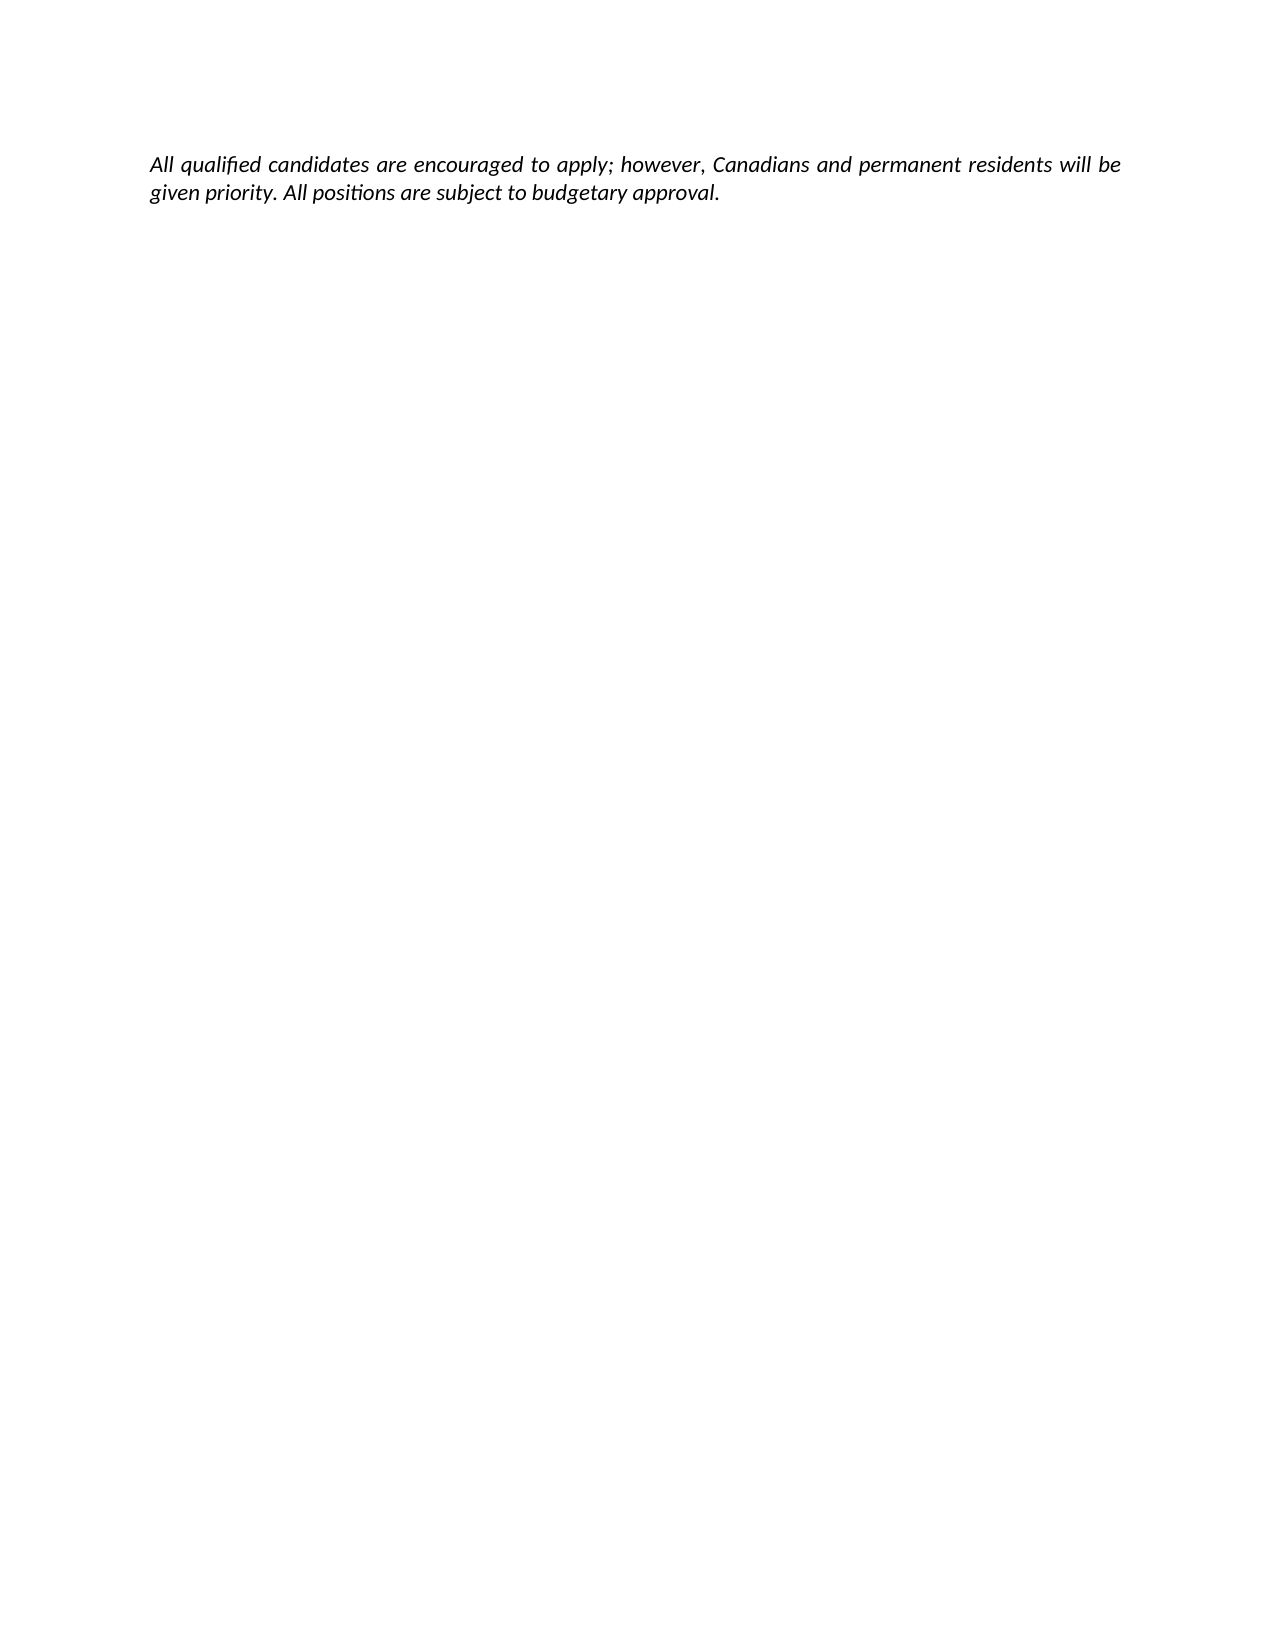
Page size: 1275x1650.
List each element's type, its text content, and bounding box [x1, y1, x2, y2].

text All qualified candidates are encouraged to apply; however, Canadians and permanent residents will be given priority. All positions are subject to budgetary approval. [150, 150, 1125, 206]
